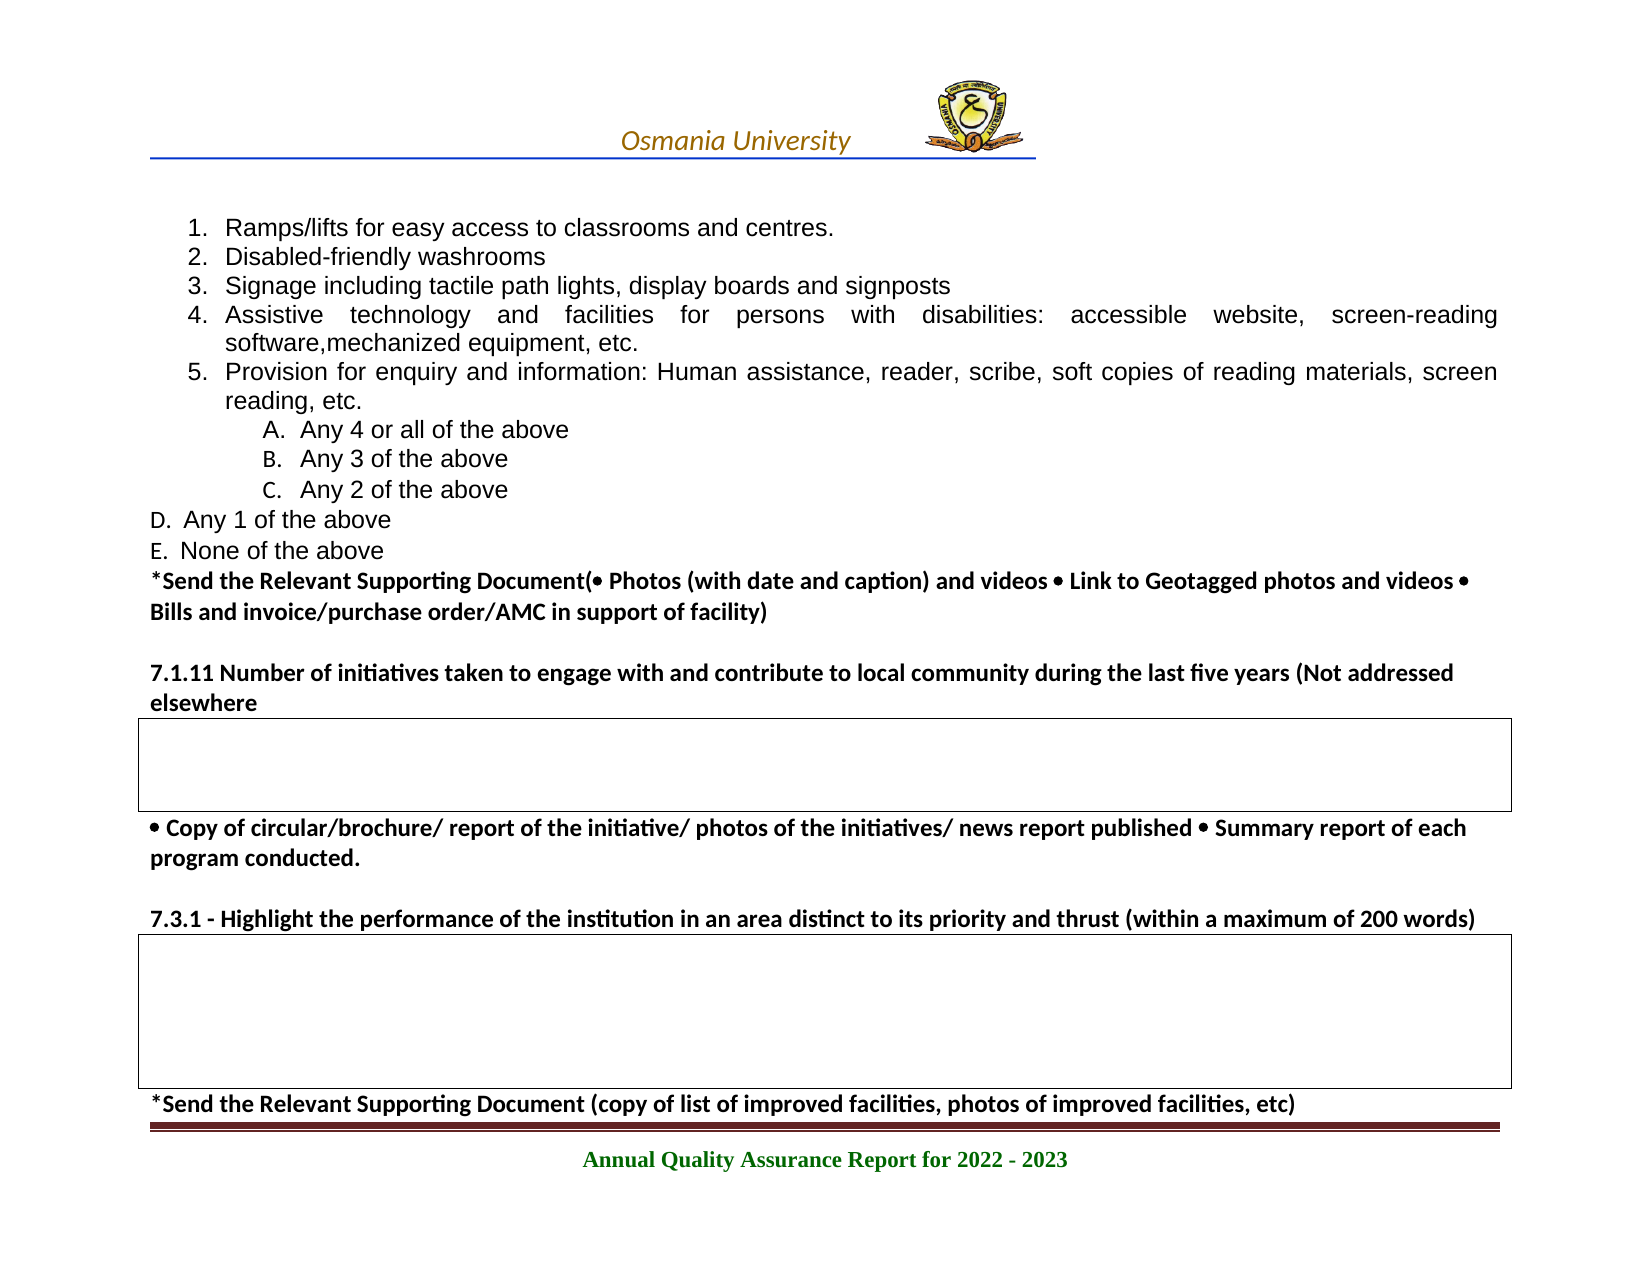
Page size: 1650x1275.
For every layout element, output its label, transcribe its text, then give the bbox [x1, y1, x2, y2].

text *Send the Relevant Supporting Document( Photos (with date and caption) and videos Link to Geotagged photos and videos Bills and invoice/purchase order/AMC in support of facility) [150, 565, 1500, 626]
text D. Any 1 of the above [150, 504, 1500, 535]
list Any 3 of the above [262, 443, 1500, 474]
list Disabled-friendly washrooms [187, 242, 1500, 271]
text Copy of circular/brochure/ report of the initiative/ photos of the initiatives/ news report published Summary report of each program conducted. [150, 812, 1500, 873]
text *Send the Relevant Supporting Document (copy of list of improved facilities, photos of improved facilities, etc) [150, 1089, 1500, 1119]
text 7.3.1 - Highlight the performance of the institution in an area distinct to its priority and thrust (within a maximum of 200 words) [150, 903, 1500, 934]
list Any 2 of the above [262, 474, 1500, 504]
text E. None of the above [150, 535, 1500, 565]
list Provision for enquiry and information: Human assistance, reader, scribe, soft copies of reading materials, screen reading, etc. [187, 357, 1500, 414]
list Ramps/lifts for easy access to classrooms and centres. [187, 213, 1500, 242]
table_header [139, 935, 1511, 1087]
list Signage including tactile path lights, display boards and signposts [187, 271, 1500, 299]
table_header [139, 719, 1511, 811]
text 7.1.11 Number of initiatives taken to engage with and contribute to local community during the last five years (Not addressed elsewhere [150, 657, 1500, 718]
picture [925, 78, 1024, 154]
list Any 4 or all of the above [262, 414, 1500, 443]
list Assistive technology and facilities for persons with disabilities: accessible website, screen-reading software,mechanized equipment, etc. [187, 299, 1500, 357]
